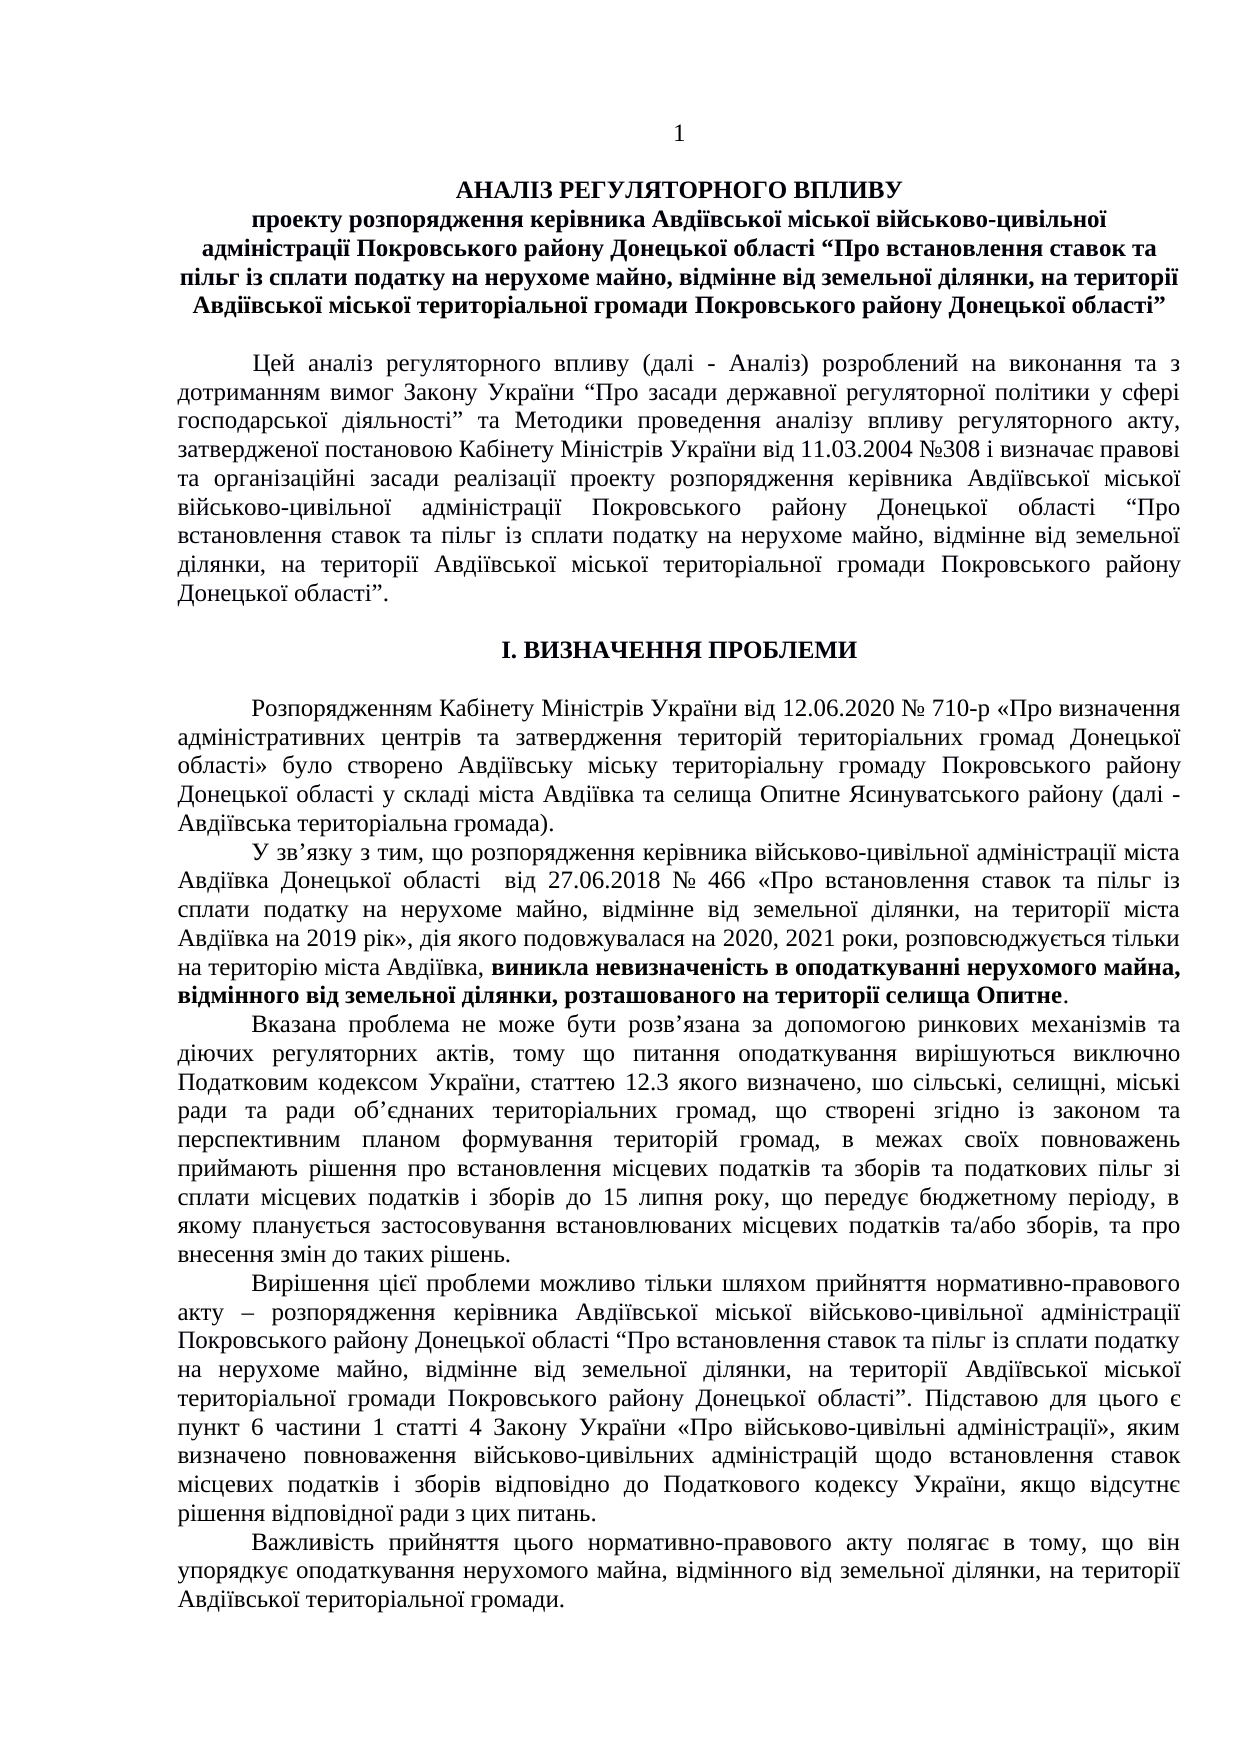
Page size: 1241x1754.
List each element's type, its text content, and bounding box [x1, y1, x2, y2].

text Вирішення цієї проблеми можливо тільки шляхом прийняття нормативно-правового акту – розпорядження керівника Авдіївської міської військово-цивільної адміністрації Покровського району Донецької області “Про встановлення ставок та пільг із сплати податку на нерухоме майно, відмінне від земельної ділянки, на території Авдіївської міської територіальної громади Покровського району Донецької області”. Підставою для цього є пункт 6 частини 1 статті 4 Закону України «Про військово-цивільні адміністрації», яким визначено повноваження військово-цивільних адміністрацій щодо встановлення ставок місцевих податків і зборів відповідно до Податкового кодексу України, якщо відсутнє рішення відповідної ради з цих питань. [177, 1268, 1181, 1527]
text Важливість прийняття цього нормативно-правового акту полягає в тому, що він упорядкує оподаткування нерухомого майна, відмінного від земельної ділянки, на території Авдіївської територіальної громади. [177, 1527, 1181, 1613]
text АНАЛІЗ РЕГУЛЯТОРНОГО ВПЛИВУ [177, 176, 1181, 204]
text проекту розпорядження керівника Авдіївської міської військово-цивільної адміністрації Покровського району Донецької області “Про встановлення ставок та пільг із сплати податку на нерухоме майно, відмінне від земельної ділянки, на території Авдіївської міської територіальної громади Покровського району Донецької області” [177, 204, 1181, 319]
text І. Визначення проблеми [177, 636, 1181, 664]
text Вказана проблема не може бути розв’язана за допомогою ринкових механізмів та діючих регуляторних актів, тому що питання оподаткування вирішуються виключно Податковим кодексом України, статтею 12.3 якого визначено, шо сільські, селищні, міські ради та ради об’єднаних територіальних громад, що створені згідно із законом та перспективним планом формування територій громад, в межах своїх повноважень приймають рішення про встановлення місцевих податків та зборів та податкових пільг зі сплати місцевих податків і зборів до 15 липня року, що передує бюджетному періоду, в якому планується застосовування встановлюваних місцевих податків та/або зборів, та про внесення змін до таких рішень. [177, 1009, 1181, 1268]
text Розпорядженням Кабінету Міністрів України від 12.06.2020 № 710-р «Про визначення адміністративних центрів та затвердження територій територіальних громад Донецької області» було створено Авдіївську міську територіальну громаду Покровського району Донецької області у складі міста Авдіївка та селища Опитне Ясинуватського району (далі - Авдіївська територіальна громада). [177, 693, 1181, 837]
text Цей аналіз регуляторного впливу (далі - Аналіз) розроблений на виконання та з дотриманням вимог Закону України “Про засади державної регуляторної політики у сфері господарської діяльності” та Методики проведення аналізу впливу регуляторного акту, затвердженої постановою Кабінету Міністрів України від 11.03.2004 №308 і визначає правові та організаційні засади реалізації проекту розпорядження керівника Авдіївської міської військово-цивільної адміністрації Покровського району Донецької області “Про встановлення ставок та пільг із сплати податку на нерухоме майно, відмінне від земельної ділянки, на території Авдіївської міської територіальної громади Покровського району Донецької області”. [177, 348, 1181, 607]
text У зв’язку з тим, що розпорядження керівника військово-цивільної адміністрації міста Авдіївка Донецької області від 27.06.2018 № 466 «Про встановлення ставок та пільг із сплати податку на нерухоме майно, відмінне від земельної ділянки, на території міста Авдіївка на 2019 рік», дія якого подовжувалася на 2020, 2021 роки, розповсюджується тільки на територію міста Авдіївка, виникла невизначеність в оподаткуванні нерухомого майна, відмінного від земельної ділянки, розташованого на території селища Опитне. [177, 837, 1181, 1009]
